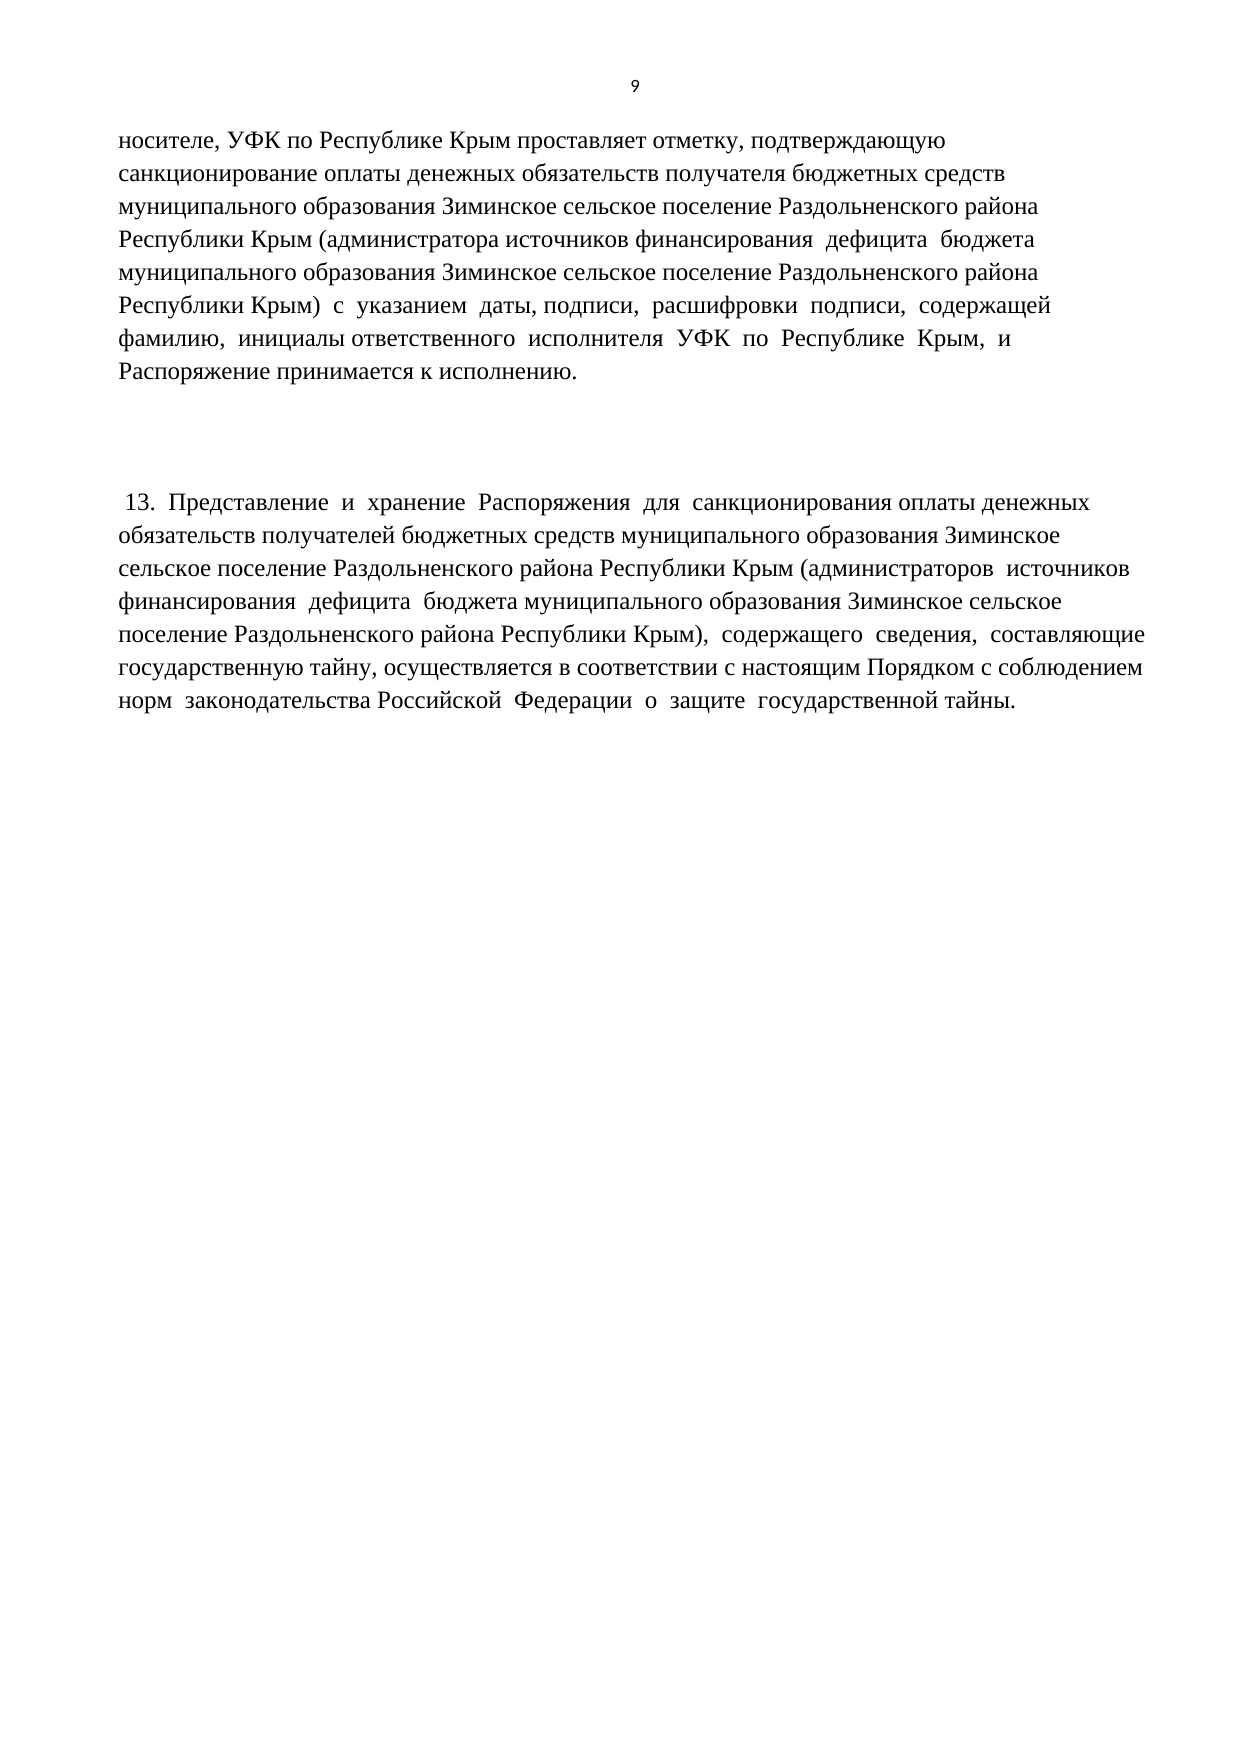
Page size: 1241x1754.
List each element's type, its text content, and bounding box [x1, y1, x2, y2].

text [118, 125, 1152, 385]
text 13. Представление и хранение Распоряжения для санкционирования оплаты денежных обязательств получателей бюджетных средств муниципального образования Зиминское сельское поселение Раздольненского района Республики Крым (администраторов источников финансирования дефицита бюджета муниципального образования Зиминское сельское поселение Раздольненского района Республики Крым), содержащего сведения, составляющие государственную тайну, осуществляется в соответствии с настоящим Порядком с соблюдением норм законодательства Российской Федерации о защите государственной тайны. [118, 487, 1152, 714]
